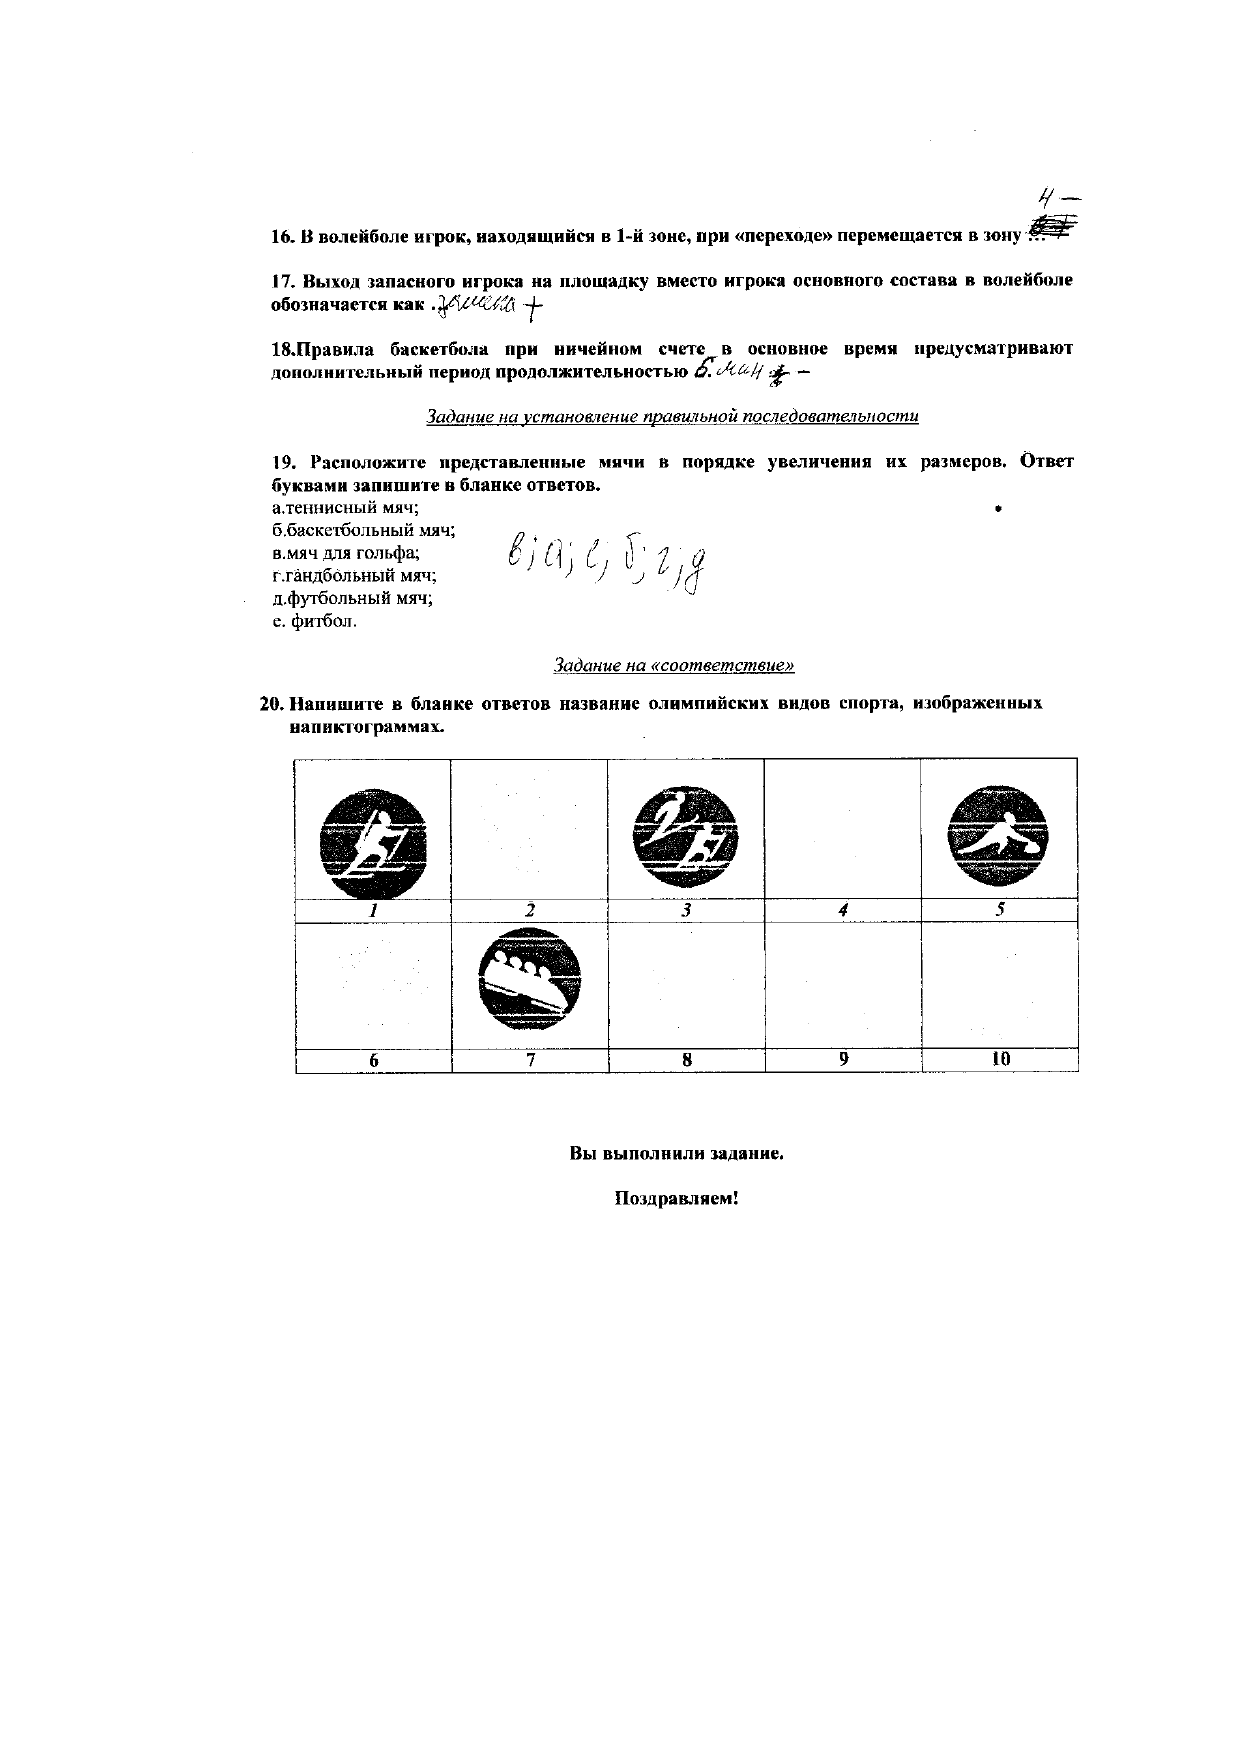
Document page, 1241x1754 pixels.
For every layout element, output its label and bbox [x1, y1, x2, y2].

picture [177, 118, 1152, 1496]
